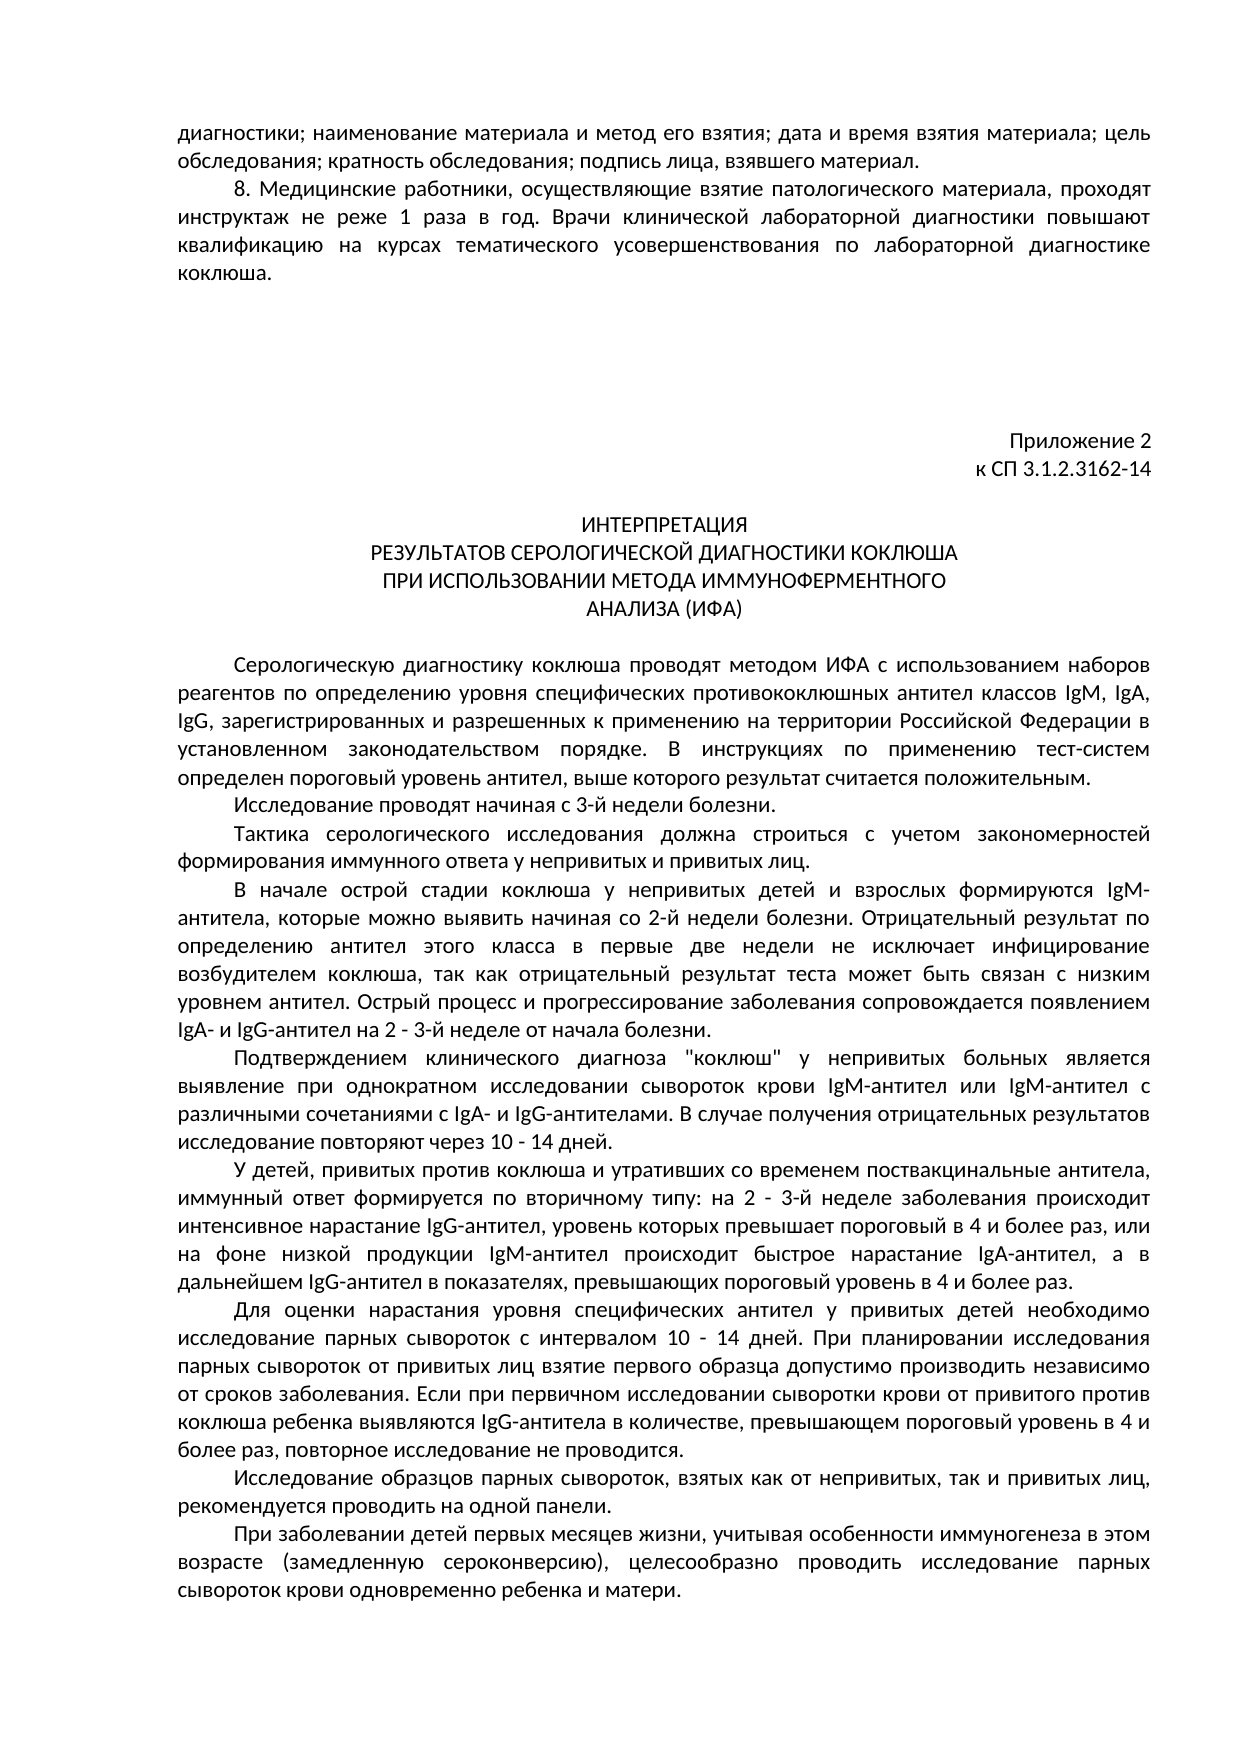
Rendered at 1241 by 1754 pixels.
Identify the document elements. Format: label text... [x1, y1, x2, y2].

text ПРИ ИСПОЛЬЗОВАНИИ МЕТОДА ИММУНОФЕРМЕНТНОГО [177, 566, 1152, 594]
text Для оценки нарастания уровня специфических антител у привитых детей необходимо исследование парных сывороток с интервалом 10 - 14 дней. При планировании исследования парных сывороток от привитых лиц взятие первого образца допустимо производить независимо от сроков заболевания. Если при первичном исследовании сыворотки крови от привитого против коклюша ребенка выявляются IgG-антитела в количестве, превышающем пороговый уровень в 4 и более раз, повторное исследование не проводится. [177, 1295, 1152, 1463]
text Исследование образцов парных сывороток, взятых как от непривитых, так и привитых лиц, рекомендуется проводить на одной панели. [177, 1463, 1152, 1519]
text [177, 118, 1152, 174]
text РЕЗУЛЬТАТОВ СЕРОЛОГИЧЕСКОЙ ДИАГНОСТИКИ КОКЛЮША [177, 538, 1152, 566]
text У детей, привитых против коклюша и утративших со временем поствакцинальные антитела, иммунный ответ формируется по вторичному типу: на 2 - 3-й неделе заболевания происходит интенсивное нарастание IgG-антител, уровень которых превышает пороговый в 4 и более раз, или на фоне низкой продукции IgM-антител происходит быстрое нарастание IgA-антител, а в дальнейшем IgG-антител в показателях, превышающих пороговый уровень в 4 и более раз. [177, 1155, 1152, 1295]
text Подтверждением клинического диагноза "коклюш" у непривитых больных является выявление при однократном исследовании сывороток крови IgM-антител или IgM-антител с различными сочетаниями с IgA- и IgG-антителами. В случае получения отрицательных результатов исследование повторяют через 10 - 14 дней. [177, 1043, 1152, 1155]
text Исследование проводят начиная с 3-й недели болезни. [177, 791, 1152, 819]
text ИНТЕРПРЕТАЦИЯ [177, 510, 1152, 538]
text АНАЛИЗА (ИФА) [177, 594, 1152, 622]
text При заболевании детей первых месяцев жизни, учитывая особенности иммуногенеза в этом возрасте (замедленную сероконверсию), целесообразно проводить исследование парных сывороток крови одновременно ребенка и матери. [177, 1519, 1152, 1603]
text В начале острой стадии коклюша у непривитых детей и взрослых формируются IgM-антитела, которые можно выявить начиная со 2-й недели болезни. Отрицательный результат по определению антител этого класса в первые две недели не исключает инфицирование возбудителем коклюша, так как отрицательный результат теста может быть связан с низким уровнем антител. Острый процесс и прогрессирование заболевания сопровождается появлением IgA- и IgG-антител на 2 - 3-й неделе от начала болезни. [177, 875, 1152, 1043]
text к СП 3.1.2.3162-14 [177, 454, 1152, 482]
text Серологическую диагностику коклюша проводят методом ИФА с использованием наборов реагентов по определению уровня специфических противококлюшных антител классов IgM, IgA, IgG, зарегистрированных и разрешенных к применению на территории Российской Федерации в установленном законодательством порядке. В инструкциях по применению тест-систем определен пороговый уровень антител, выше которого результат считается положительным. [177, 651, 1152, 791]
text Тактика серологического исследования должна строиться с учетом закономерностей формирования иммунного ответа у непривитых и привитых лиц. [177, 819, 1152, 875]
text Приложение 2 [177, 426, 1152, 454]
text 8. Медицинские работники, осуществляющие взятие патологического материала, проходят инструктаж не реже 1 раза в год. Врачи клинической лабораторной диагностики повышают квалификацию на курсах тематического усовершенствования по лабораторной диагностике коклюша. [177, 174, 1152, 286]
